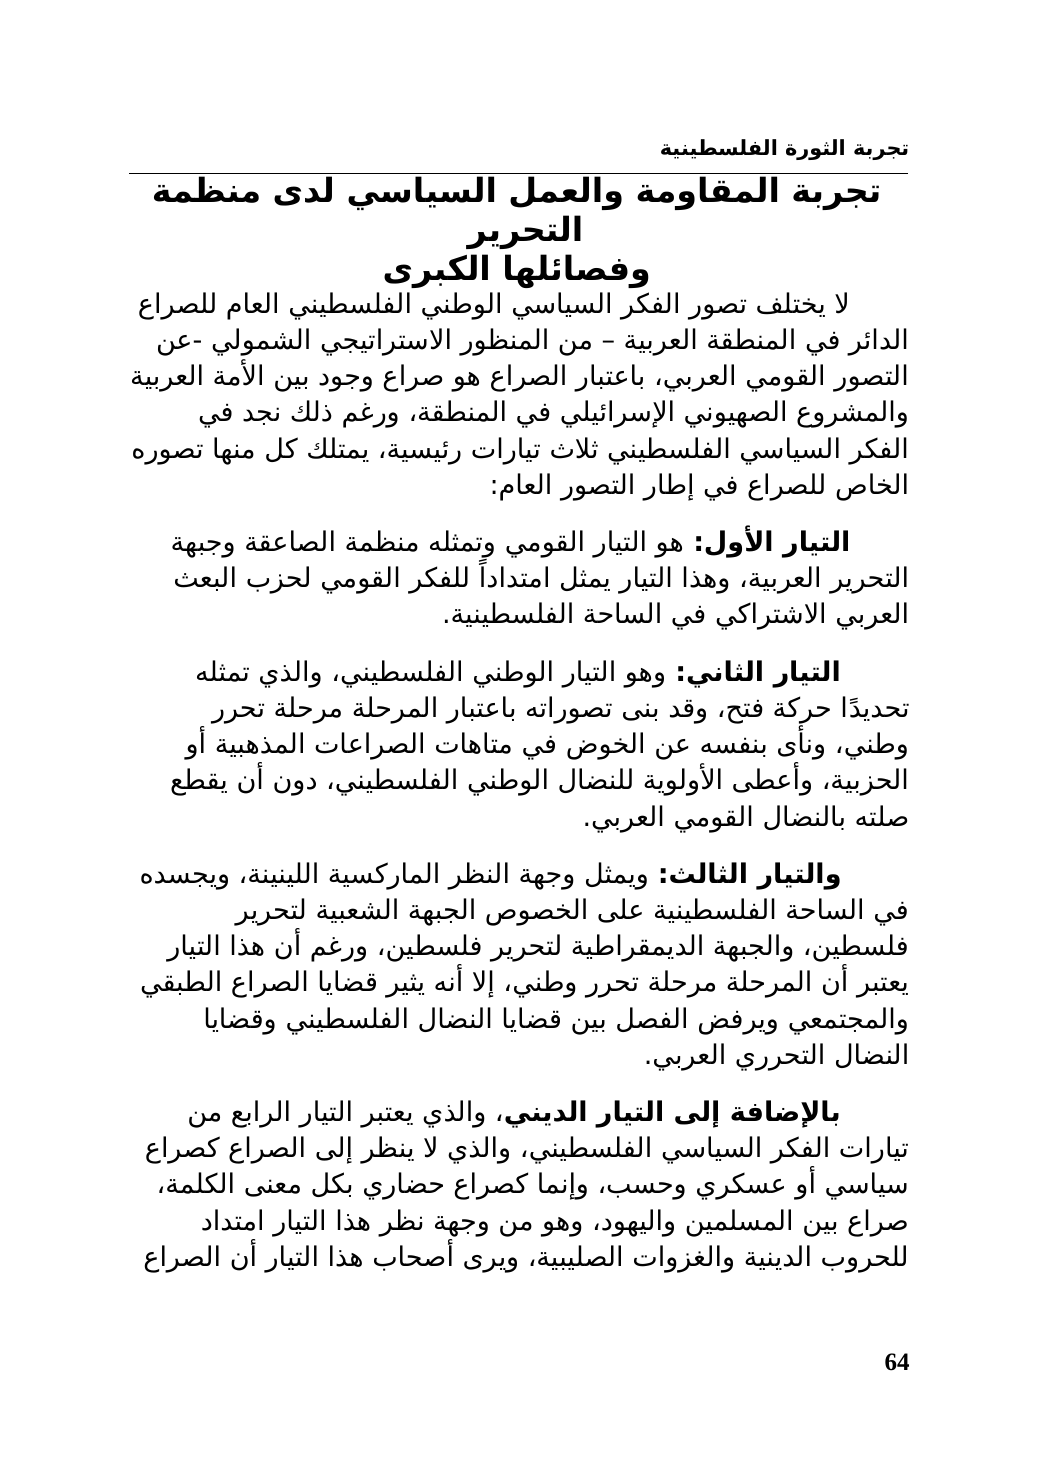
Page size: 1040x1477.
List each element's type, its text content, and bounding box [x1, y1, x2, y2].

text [130, 1096, 909, 1273]
text لا يختلف تصور الفكر السياسي الوطني الفلسطيني العام للصراع الدائر في المنطقة العربية – من المنظور الاستراتيجي الشمولي -عن التصور القومي العربي، باعتبار الصراع هو صراع وجود بين الأمة العربية والمشروع الصهيوني الإسرائيلي في المنطقة، ورغم ذلك نجد في الفكر السياسي الفلسطيني ثلاث تيارات رئيسية، يمتلك كل منها تصوره الخاص للصراع في إطار التصور العام: [130, 288, 909, 501]
text التيار الثاني: وهو التيار الوطني الفلسطيني، والذي تمثله تحديدًا حركة فتح، وقد بنى تصوراته باعتبار المرحلة مرحلة تحرر وطني، ونأى بنفسه عن الخوض في متاهات الصراعات المذهبية أو الحزبية، وأعطى الأولوية للنضال الوطني الفلسطيني، دون أن يقطع صلته بالنضال القومي العربي. [130, 656, 909, 832]
text وفصائلها الكبرى [130, 249, 909, 288]
text التيار الأول: هو التيار القومي وتمثله منظمة الصاعقة وجبهة التحرير العربية، وهذا التيار يمثل امتداداً للفكر القومي لحزب البعث العربي الاشتراكي في الساحة الفلسطينية. [130, 526, 909, 630]
text تجربة المقاومة والعمل السياسي لدى منظمة التحرير [130, 171, 909, 249]
text والتيار الثالث: ويمثل وجهة النظر الماركسية اللينينة، ويجسده في الساحة الفلسطينية على الخصوص الجبهة الشعبية لتحرير فلسطين، والجبهة الديمقراطية لتحرير فلسطين، ورغم أن هذا التيار يعتبر أن المرحلة مرحلة تحرر وطني، إلا أنه يثير قضايا الصراع الطبقي والمجتمعي ويرفض الفصل بين قضايا النضال الفلسطيني وقضايا النضال التحرري العربي. [130, 858, 909, 1071]
